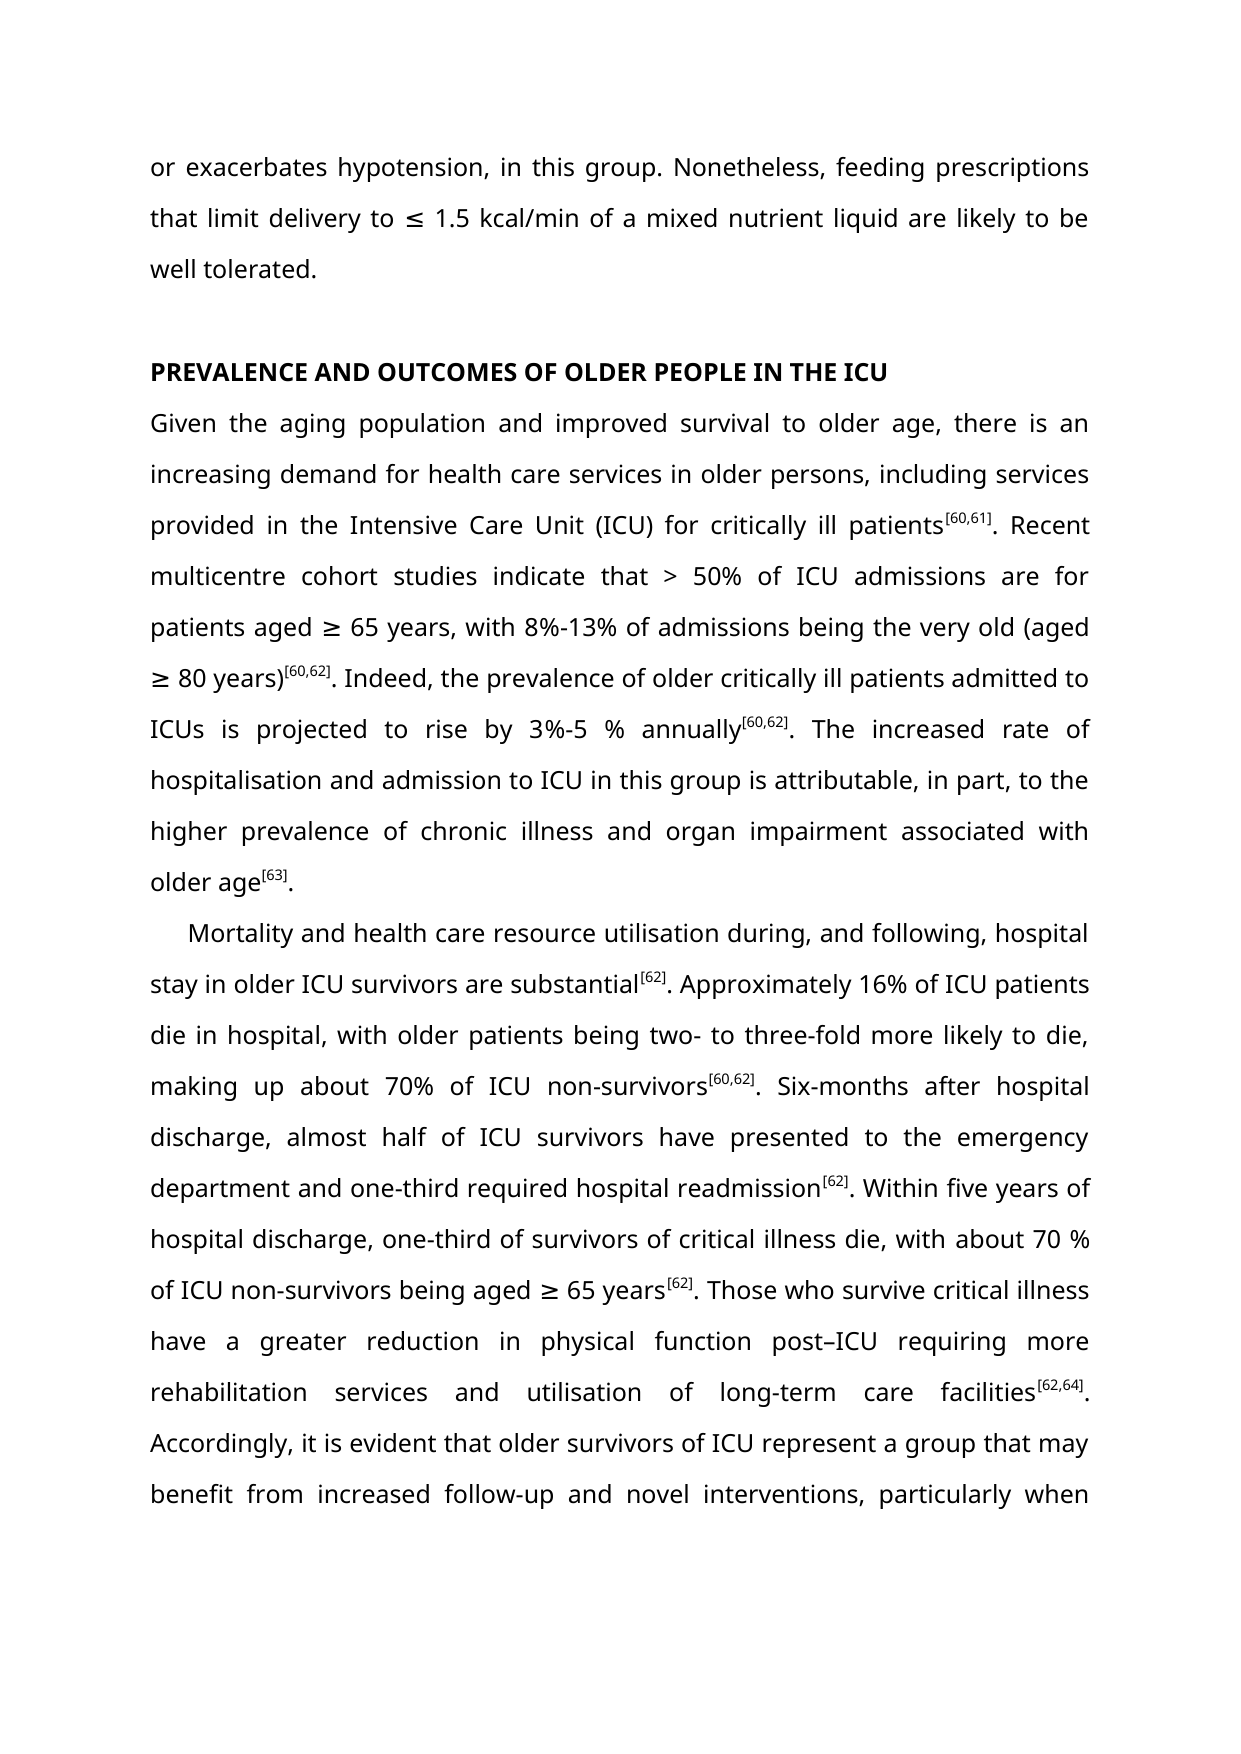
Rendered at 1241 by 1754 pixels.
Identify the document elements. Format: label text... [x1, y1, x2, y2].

list Given the aging population and improved survival to older age, there is an increasing demand for health care services in older persons, including services provided in the Intensive Care Unit (ICU) for critically ill patients[60,61]. Recent multicentre cohort studies indicate that > 50% of ICU admissions are for patients aged ≥ 65 years, with 8%-13% of admissions being the very old (aged ≥ 80 years)[60,62]. Indeed, the prevalence of older critically ill patients admitted to ICUs is projected to rise by 3%-5 % annually[60,62]. The increased rate of hospitalisation and admission to ICU in this group is attributable, in part, to the higher prevalence of chronic illness and organ impairment associated with older age[63]. [150, 405, 1090, 899]
text PREVALENCE AND OUTCOMES OF OLDER PEOPLE IN THE ICU [150, 354, 1090, 388]
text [150, 150, 1090, 286]
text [150, 916, 1090, 1511]
